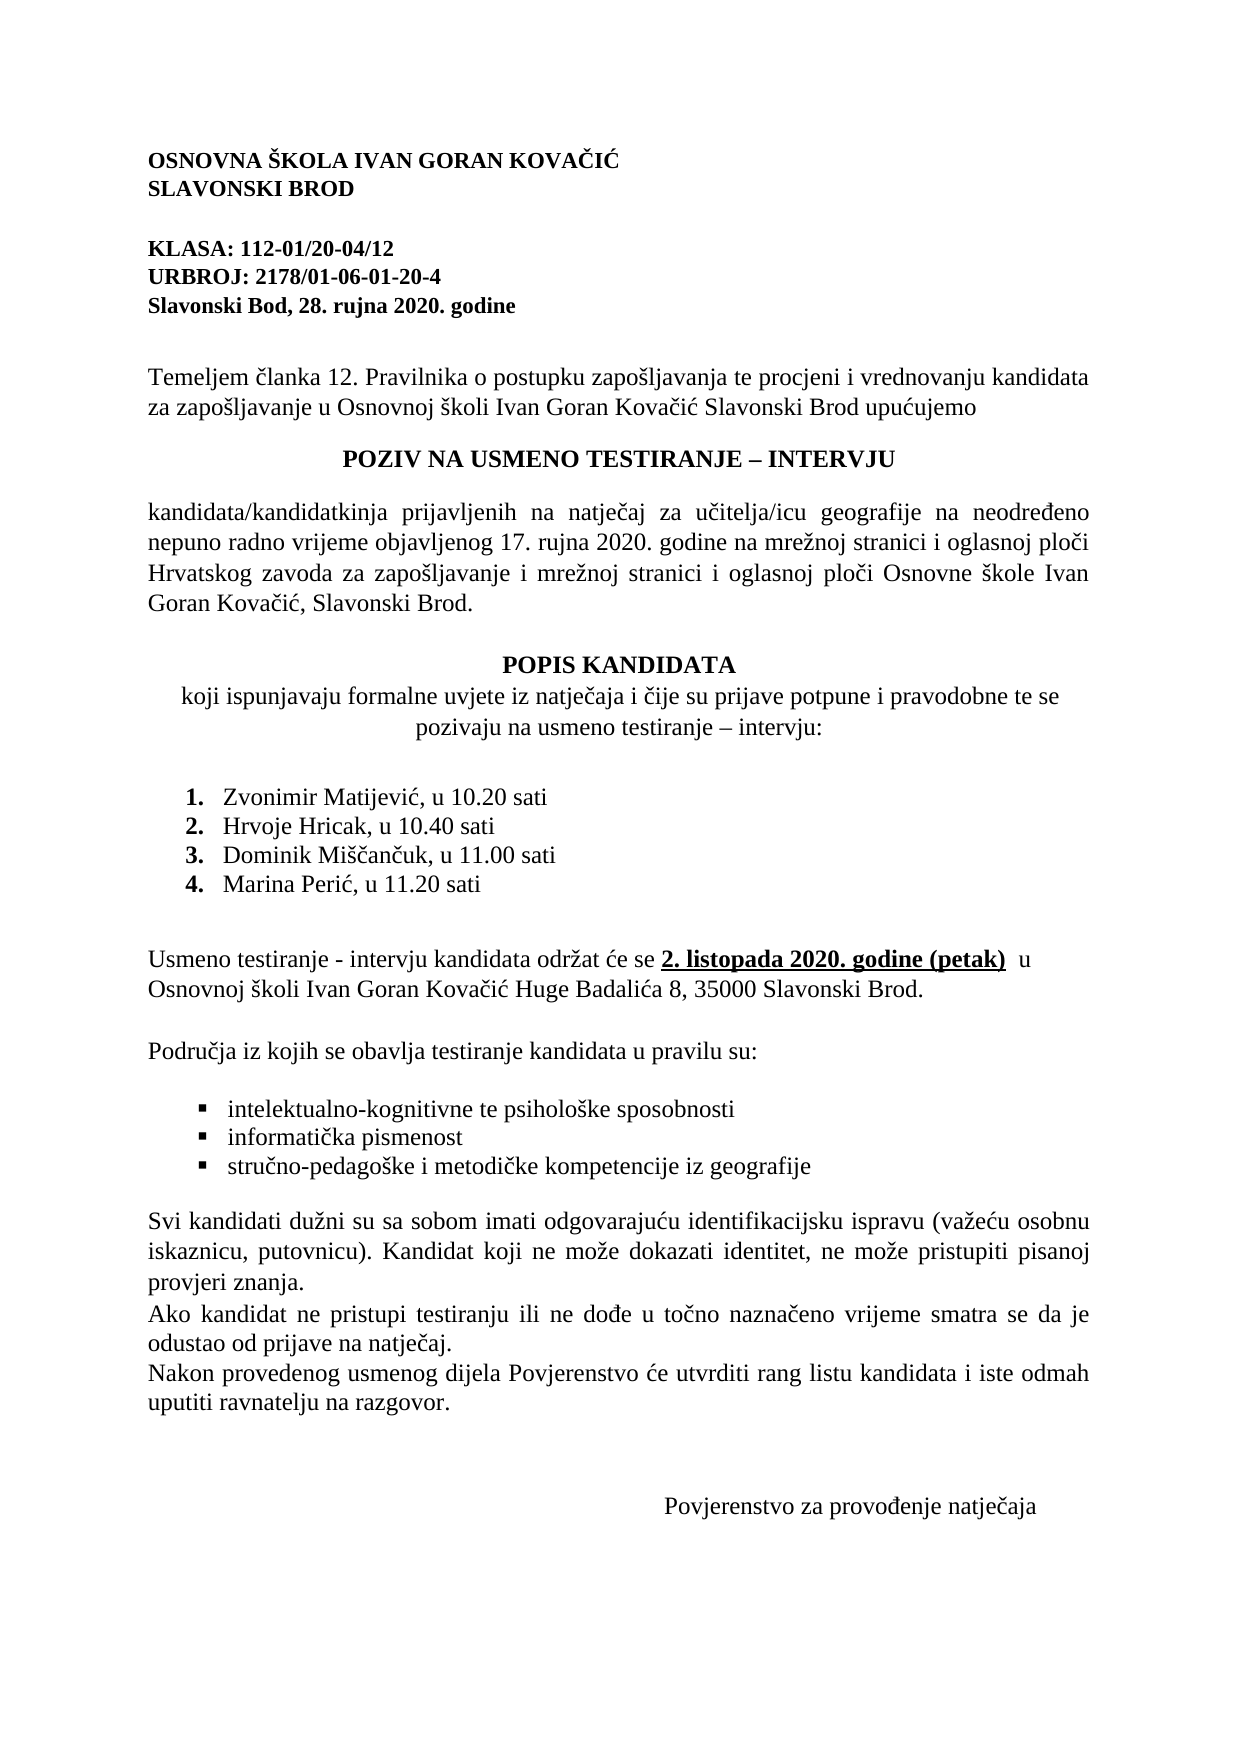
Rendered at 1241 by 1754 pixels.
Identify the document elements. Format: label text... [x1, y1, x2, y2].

text Slavonski Bod, 28. rujna 2020. godine [148, 292, 1093, 318]
list informatička pismenost [197, 1122, 1093, 1151]
text pozivaju na usmeno testiranje – intervju: [148, 712, 1091, 741]
list Dominik Miščančuk, u 11.00 sati [185, 840, 1093, 869]
list Zvonimir Matijević, u 10.20 sati [185, 782, 1093, 811]
list Hrvoje Hricak, u 10.40 sati [185, 811, 1093, 840]
text kandidata/kandidatkinja prijavljenih na natječaj za učitelja/icu geografije na neodređeno nepuno radno vrijeme objavljenog 17. rujna 2020. godine na mrežnoj stranici i oglasnoj ploči Hrvatskog zavoda za zapošljavanje i mrežnoj stranici i oglasnoj ploči Osnovne škole Ivan Goran Kovačić, Slavonski Brod. [148, 497, 1091, 617]
list Marina Perić, u 11.20 sati [185, 869, 1093, 897]
text Područja iz kojih se obavlja testiranje kandidata u pravilu su: [148, 1036, 1093, 1065]
text OSNOVNA ŠKOLA IVAN GORAN KOVAČIĆ [148, 148, 647, 174]
text POPIS KANDIDATA [148, 651, 1091, 679]
text SLAVONSKI BROD [148, 175, 647, 202]
list stručno-pedagoške i metodičke kompetencije iz geografije [197, 1151, 1093, 1180]
text koji ispunjavaju formalne uvjete iz natječaja i čije su prijave potpune i pravodobne te se [148, 681, 1093, 710]
text URBROJ: 2178/01-06-01-20-4 [148, 263, 1093, 289]
list intelektualno-kognitivne te psihološke sposobnosti [197, 1094, 1093, 1122]
text Nakon provedenog usmenog dijela Povjerenstvo će utvrditi rang listu kandidata i iste odmah uputiti ravnatelju na razgovor. [148, 1358, 1091, 1416]
text Temeljem članka 12. Pravilnika o postupku zapošljavanja te procjeni i vrednovanju kandidata za zapošljavanje u Osnovnoj školi Ivan Goran Kovačić Slavonski Brod upućujemo [148, 362, 1091, 421]
text Ako kandidat ne pristupi testiranju ili ne dođe u točno naznačeno vrijeme smatra se da je odustao od prijave na natječaj. [148, 1299, 1091, 1357]
text POZIV NA USMENO TESTIRANJE – INTERVJU [148, 444, 1091, 473]
text Svi kandidati dužni su sa sobom imati odgovarajuću identifikacijsku ispravu (važeću osobnu iskaznicu, putovnicu). Kandidat koji ne može dokazati identitet, ne može pristupiti pisanoj provjeri znanja. [148, 1206, 1091, 1295]
text Povjerenstvo za provođenje natječaja [664, 1491, 1093, 1519]
text KLASA: 112-01/20-04/12 [148, 234, 1093, 261]
text Usmeno testiranje - intervju kandidata održat će se 2. listopada 2020. godine (petak) u Osnovnoj školi Ivan Goran Kovačić Huge Badalića 8, 35000 Slavonski Brod. [148, 944, 1093, 1003]
